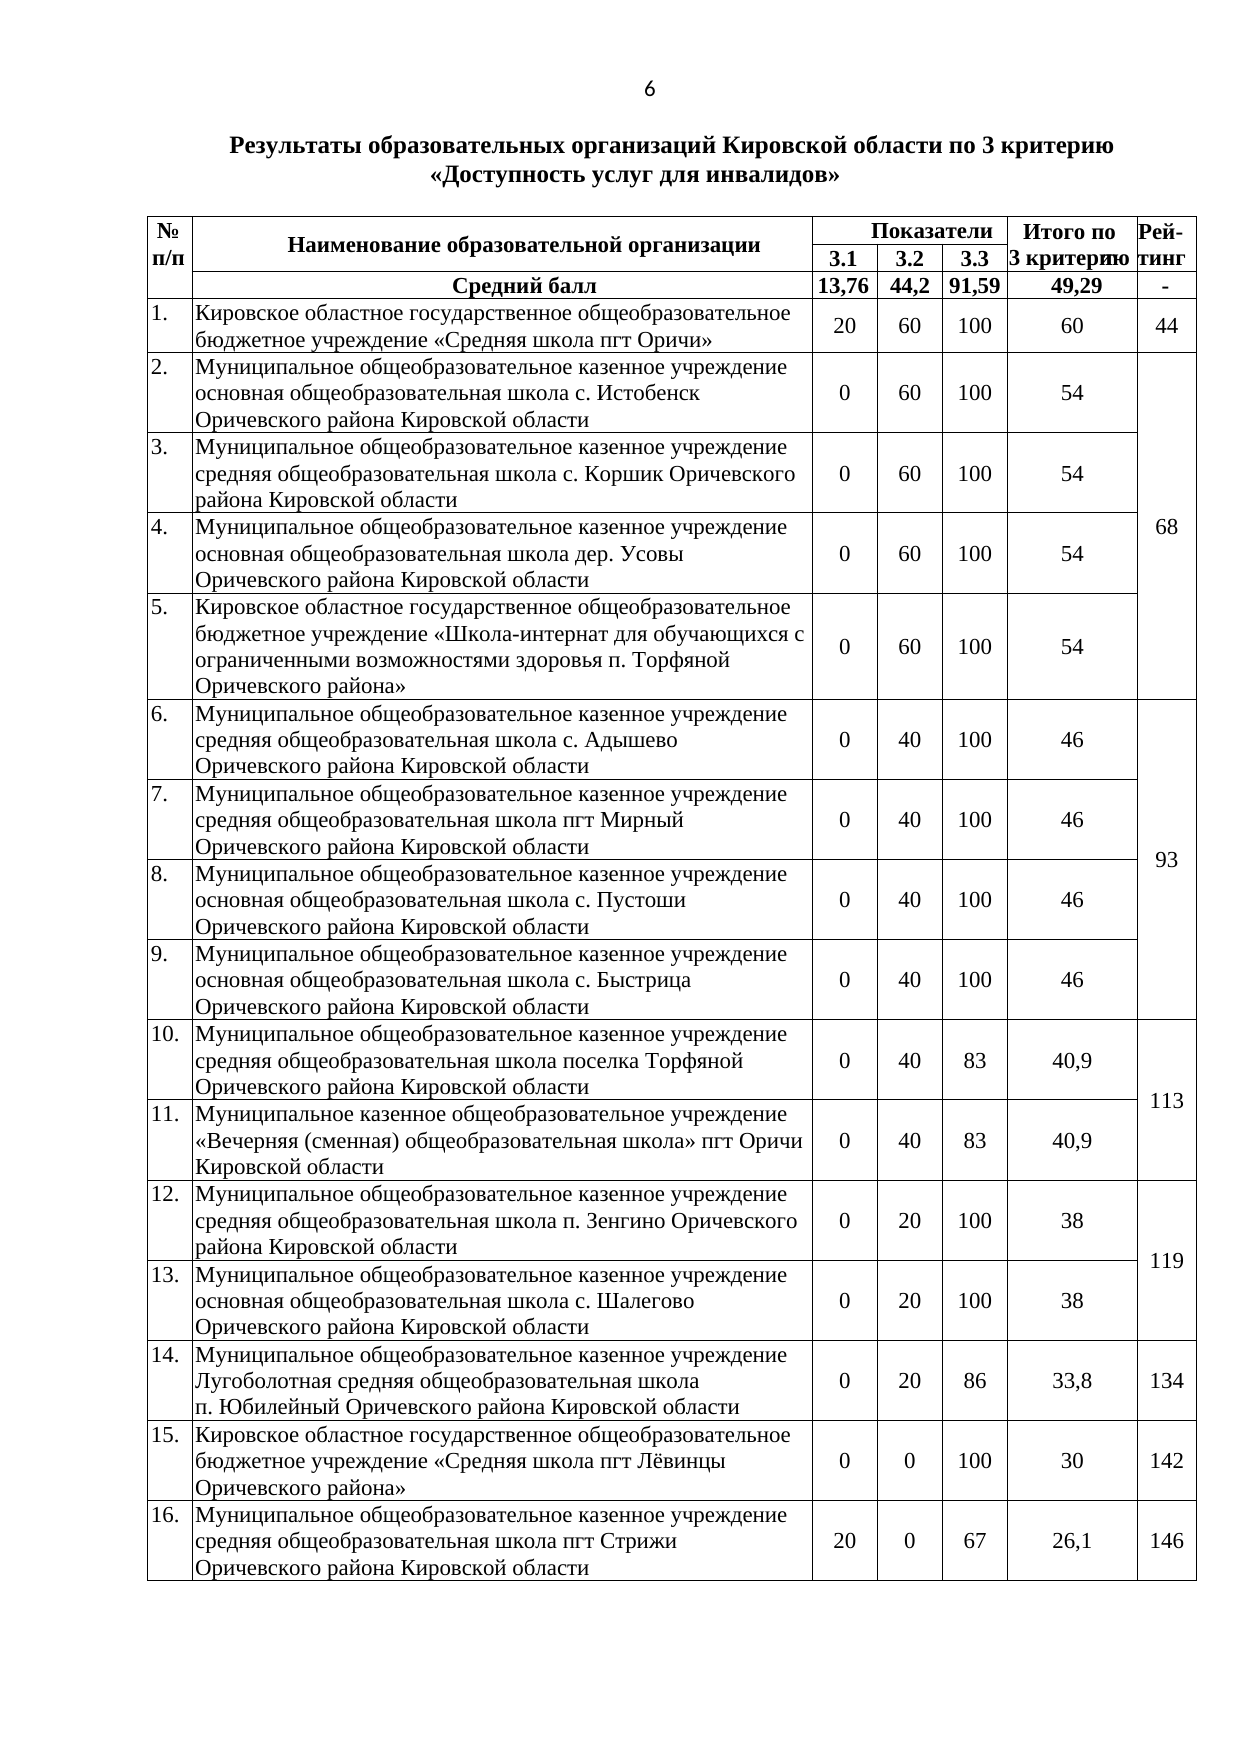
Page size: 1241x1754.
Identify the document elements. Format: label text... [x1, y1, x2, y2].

table_cell 0 [878, 1501, 942, 1580]
table_cell 0 [813, 700, 877, 779]
table_cell 46 [1008, 700, 1137, 779]
table_cell 46 [1008, 780, 1137, 859]
table_cell 20 [813, 299, 877, 352]
table_header Итого по 3 критерию [1008, 217, 1137, 271]
table_cell 3.3 [943, 245, 1007, 271]
table_cell Муниципальное общеобразовательное казенное учреждение Лугоболотная средняя общеобразовательная школа п. Юбилейный Оричевского района Кировской области [193, 1341, 812, 1420]
table_cell 26,1 [1008, 1501, 1137, 1580]
table_cell 83 [943, 1100, 1007, 1179]
table_cell Муниципальное общеобразовательное казенное учреждение основная общеобразовательная школа с. Истобенск Оричевского района Кировской области [193, 353, 812, 432]
table_cell 86 [943, 1341, 1007, 1420]
table_cell [148, 299, 192, 352]
table_cell 33,8 [1008, 1341, 1137, 1420]
table_cell 68 [1138, 353, 1196, 699]
table_cell 0 [813, 780, 877, 859]
table_cell Муниципальное общеобразовательное казенное учреждение средняя общеобразовательная школа поселка Торфяной Оричевского района Кировской области [193, 1020, 812, 1099]
table_cell 20 [813, 1501, 877, 1580]
table_cell 20 [878, 1261, 942, 1340]
table_cell Кировское областное государственное общеобразовательное бюджетное учреждение «Средняя школа пгт Лёвинцы Оричевского района» [193, 1421, 812, 1500]
table_cell 0 [813, 513, 877, 592]
table_cell 40 [878, 1020, 942, 1099]
table_cell 54 [1008, 513, 1137, 592]
table_cell 0 [813, 433, 877, 512]
table_cell [148, 1020, 192, 1099]
table_cell 3.1 [813, 245, 877, 271]
table_cell 100 [943, 1421, 1007, 1500]
table_cell 0 [813, 940, 877, 1019]
table_cell 100 [943, 700, 1007, 779]
table_cell 46 [1008, 940, 1137, 1019]
table_cell 100 [943, 353, 1007, 432]
table_cell [148, 860, 192, 939]
table_cell 20 [878, 1341, 942, 1420]
table_cell 0 [813, 860, 877, 939]
table_cell 67 [943, 1501, 1007, 1580]
table_cell 146 [1138, 1501, 1196, 1580]
table_cell Муниципальное общеобразовательное казенное учреждение средняя общеобразовательная школа с. Коршик Оричевского района Кировской области [193, 433, 812, 512]
table_header № п/п [148, 217, 192, 298]
table_cell [148, 1341, 192, 1420]
table_cell 60 [1008, 299, 1137, 352]
table_cell Кировское областное государственное общеобразовательное бюджетное учреждение «Средняя школа пгт Оричи» [193, 299, 812, 352]
table_cell 3.2 [878, 245, 942, 271]
table_cell 0 [813, 1261, 877, 1340]
table_cell 142 [1138, 1421, 1196, 1500]
table_header Рей- т тинг [1138, 217, 1196, 271]
table_cell Муниципальное общеобразовательное казенное учреждение средняя общеобразовательная школа пгт Стрижи Оричевского района Кировской области [193, 1501, 812, 1580]
table_cell 119 [1138, 1181, 1196, 1340]
table_cell [148, 780, 192, 859]
table_cell Муниципальное общеобразовательное казенное учреждение основная общеобразовательная школа с. Шалегово Оричевского района Кировской области [193, 1261, 812, 1340]
table_cell 100 [943, 433, 1007, 512]
table_cell Муниципальное общеобразовательное казенное учреждение средняя общеобразовательная школа п. Зенгино Оричевского района Кировской области [193, 1181, 812, 1259]
table_cell 40 [878, 700, 942, 779]
table_cell 30 [1008, 1421, 1137, 1500]
table_cell 0 [813, 1181, 877, 1259]
table_cell 0 [813, 594, 877, 699]
table_cell 60 [878, 299, 942, 352]
table_cell 44,2 [878, 272, 942, 298]
table_cell 0 [813, 1020, 877, 1099]
table_cell 44 [1138, 299, 1196, 352]
table_cell Муниципальное общеобразовательное казенное учреждение основная общеобразовательная школа с. Пустоши Оричевского района Кировской области [193, 860, 812, 939]
table_cell 93 [1138, 700, 1196, 1019]
table_cell 0 [878, 1421, 942, 1500]
table_cell [148, 1100, 192, 1179]
table_cell [148, 513, 192, 592]
table_cell 100 [943, 860, 1007, 939]
table_cell 20 [878, 1181, 942, 1259]
table_cell 13,76 [813, 272, 877, 298]
table_header Наименование образовательной организации [193, 217, 812, 271]
table_cell 40,9 [1008, 1100, 1137, 1179]
table_cell 100 [943, 1181, 1007, 1259]
table_cell 100 [943, 594, 1007, 699]
table_cell 113 [1138, 1020, 1196, 1179]
table_cell 49,29 [1008, 272, 1137, 298]
table_header Показатели [813, 217, 1007, 243]
table_cell 40 [878, 1100, 942, 1179]
table_cell 38 [1008, 1181, 1137, 1259]
table_cell [148, 1421, 192, 1500]
table_cell Средний балл [193, 272, 812, 298]
table_cell Муниципальное общеобразовательное казенное учреждение основная общеобразовательная школа с. Быстрица Оричевского района Кировской области [193, 940, 812, 1019]
table_cell 40 [878, 860, 942, 939]
table_cell 0 [813, 1421, 877, 1500]
table_cell 40 [878, 940, 942, 1019]
table_cell - [1138, 272, 1196, 298]
table_cell [148, 1181, 192, 1259]
table_cell 46 [1008, 860, 1137, 939]
table_cell 54 [1008, 594, 1137, 699]
table_cell 100 [943, 1261, 1007, 1340]
table_cell 0 [813, 1341, 877, 1420]
table_cell [148, 1501, 192, 1580]
table_cell 60 [878, 594, 942, 699]
table_cell 134 [1138, 1341, 1196, 1420]
table_cell Муниципальное общеобразовательное казенное учреждение средняя общеобразовательная школа с. Адышево Оричевского района Кировской области [193, 700, 812, 779]
table_cell 0 [813, 1100, 877, 1179]
table_cell 54 [1008, 433, 1137, 512]
table_cell 40 [878, 780, 942, 859]
table_cell [148, 353, 192, 432]
table_cell Муниципальное общеобразовательное казенное учреждение средняя общеобразовательная школа пгт Мирный Оричевского района Кировской области [193, 780, 812, 859]
table_cell Муниципальное общеобразовательное казенное учреждение основная общеобразовательная школа дер. Усовы Оричевского района Кировской области [193, 513, 812, 592]
table_cell 40,9 [1008, 1020, 1137, 1099]
table_cell 100 [943, 780, 1007, 859]
table_cell 83 [943, 1020, 1007, 1099]
table_cell 60 [878, 353, 942, 432]
table_cell [148, 940, 192, 1019]
table_cell Муниципальное казенное общеобразовательное учреждение «Вечерняя (сменная) общеобразовательная школа» пгт Оричи Кировской области [193, 1100, 812, 1179]
table_cell 91,59 [943, 272, 1007, 298]
table_cell 38 [1008, 1261, 1137, 1340]
table_cell 0 [813, 353, 877, 432]
table_cell [148, 433, 192, 512]
table_cell Кировское областное государственное общеобразовательное бюджетное учреждение «Школа-интернат для обучающихся с ограниченными возможностями здоровья п. Торфяной Оричевского района» [193, 594, 812, 699]
table_cell 60 [878, 433, 942, 512]
table_cell 60 [878, 513, 942, 592]
text Результаты образовательных организаций Кировской области по 3 критерию «Доступность услуг для инвалидов» [118, 130, 1152, 187]
table_cell 100 [943, 513, 1007, 592]
table_cell [148, 594, 192, 699]
table_cell [148, 700, 192, 779]
table_cell 54 [1008, 353, 1137, 432]
table_cell 100 [943, 299, 1007, 352]
table_cell 100 [943, 940, 1007, 1019]
table_cell [148, 1261, 192, 1340]
